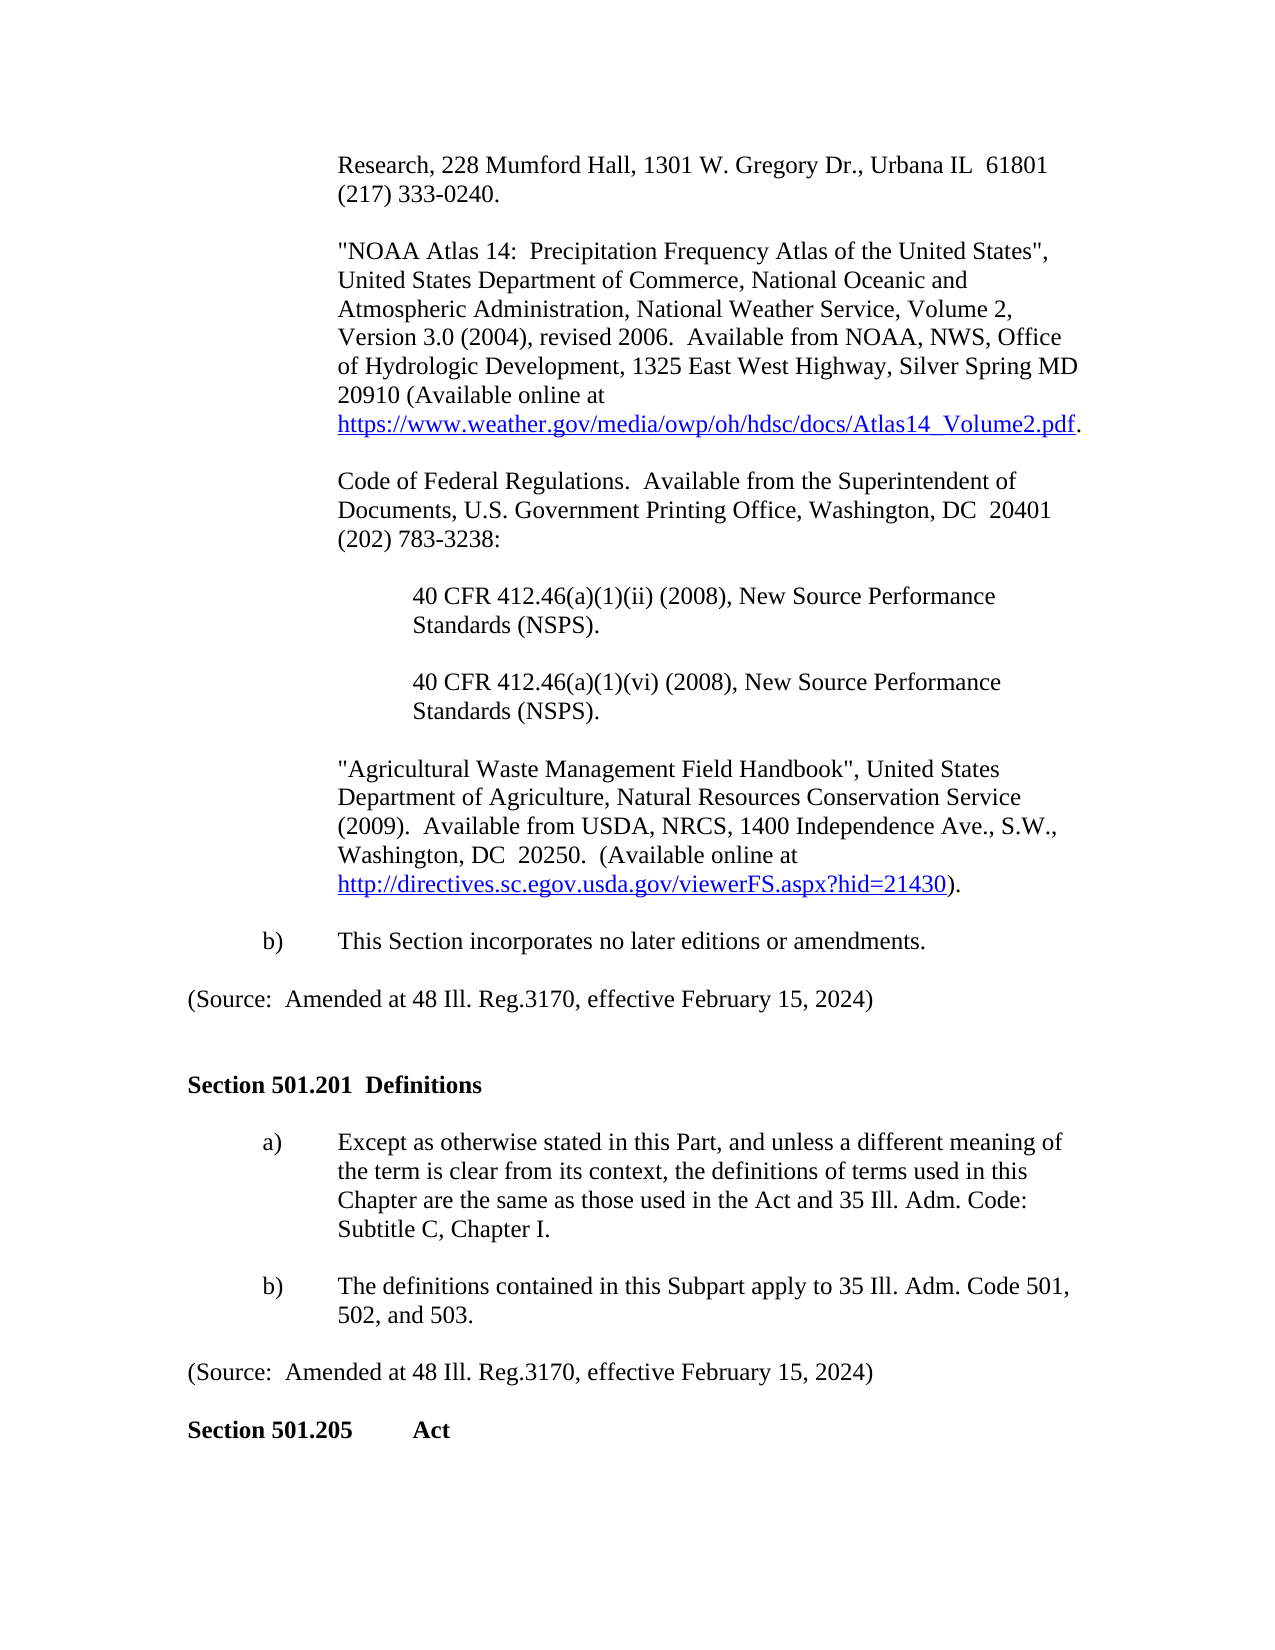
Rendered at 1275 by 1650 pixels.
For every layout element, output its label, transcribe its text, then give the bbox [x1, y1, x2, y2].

text b) This Section incorporates no later editions or amendments. [187, 926, 1087, 955]
text 40 CFR 412.46(a)(1)(vi) (2008), New Source Performance Standards (NSPS). [337, 667, 1087, 725]
text "NOAA Atlas 14: Precipitation Frequency Atlas of the United States", United States Department of Commerce, National Oceanic and Atmospheric Administration, National Weather Service, Volume 2, Version 3.0 (2004), revised 2006. Available from NOAA, NWS, Office of Hydrologic Development, 1325 East West Highway, Silver Spring MD 20910 (Available online at https://www.weather.gov/media/owp/oh/hdsc/docs/Atlas14_Volume2.pdf. [337, 236, 1087, 437]
text "Agricultural Waste Management Field Handbook", United States Department of Agriculture, Natural Resources Conservation Service (2009). Available from USDA, NRCS, 1400 Independence Ave., S.W., Washington, DC 20250. (Available online at http://directives.sc.egov.usda.gov/viewerFS.aspx?hid=21430). [337, 754, 1087, 897]
text (Source: Amended at 48 Ill. Reg.3170, effective February 15, 2024) [187, 984, 1087, 1012]
text Code of Federal Regulations. Available from the Superintendent of Documents, U.S. Government Printing Office, Washington, DC 20401 (202) 783-3238: [337, 466, 1087, 552]
text (Source: Amended at 48 Ill. Reg.3170, effective February 15, 2024) [187, 1357, 1087, 1386]
text 40 CFR 412.46(a)(1)(ii) (2008), New Source Performance Standards (NSPS). [412, 581, 1087, 639]
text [337, 150, 1087, 207]
text a) Except as otherwise stated in this Part, and unless a different meaning of the term is clear from its context, the definitions of terms used in this Chapter are the same as those used in the Act and 35 Ill. Adm. Code: Subtitle C, Chapter I. [262, 1127, 1087, 1242]
subtitle Section 501.205 Act [187, 1415, 1087, 1444]
text b) The definitions contained in this Subpart apply to 35 Ill. Adm. Code 501, 502, and 503. [262, 1271, 1087, 1329]
text Section 501.201 Definitions [187, 1070, 1087, 1099]
